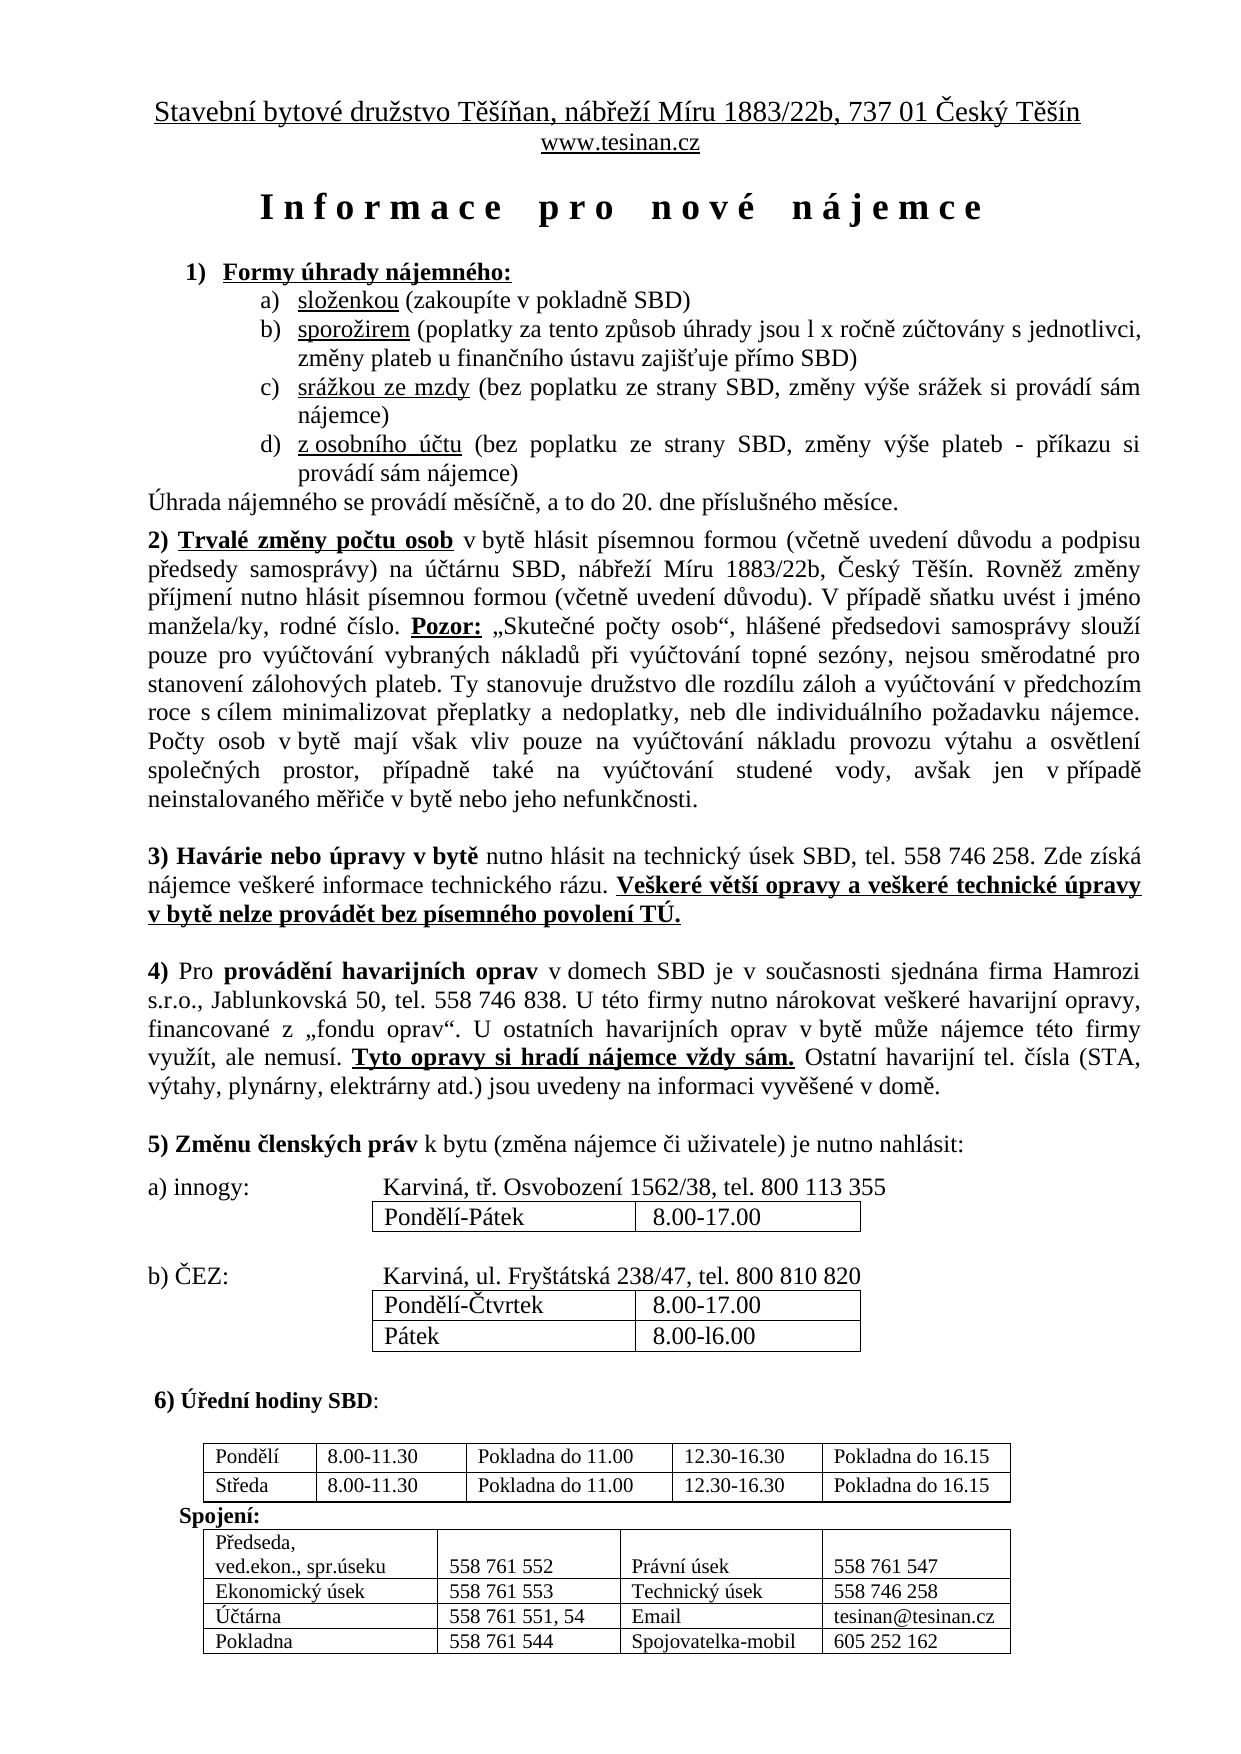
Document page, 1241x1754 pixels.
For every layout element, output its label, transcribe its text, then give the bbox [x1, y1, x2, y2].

table_header 558 761 552 [438, 1530, 620, 1578]
table_header Předseda, ved.ekon., spr.úseku [204, 1530, 437, 1578]
text Stavební bytové družstvo Těšíňan, nábřeží Míru 1883/22b, 737 01 Český Těšín [148, 94, 1093, 127]
table_cell Email [621, 1604, 822, 1628]
table_header Pondělí-Pátek [373, 1202, 635, 1231]
table_cell 558 761 551, 54 [438, 1604, 620, 1628]
table_cell Pokladna [204, 1629, 437, 1653]
text 4) Pro provádění havarijních oprav v domech SBD je v současnosti sjednána firma Hamrozi s.r.o., Jablunkovská 50, tel. 558 746 838. U této firmy nutno nárokovat veškeré havarijní opravy, financované z „fondu oprav“. U ostatních havarijních oprav v bytě může nájemce této firmy využít, ale nemusí. Tyto opravy si hradí nájemce vždy sám. Ostatní havarijní tel. čísla (STA, výtahy, plynárny, elektrárny atd.) jsou uvedeny na informaci vyvěšené v domě. [148, 956, 1141, 1100]
table_cell Technický úsek [621, 1579, 822, 1603]
table_cell 605 252 162 [823, 1629, 1010, 1653]
list Formy úhrady nájemného: [185, 257, 1141, 285]
table_cell 12.30-16.30 [673, 1473, 822, 1501]
table_header 12.30-16.30 [673, 1444, 822, 1472]
table_header Právní úsek [621, 1530, 822, 1578]
table_header Pokladna do 16.15 [823, 1444, 1010, 1472]
text b) ČEZ: Karviná, ul. Fryštátská 238/47, tel. 800 810 820 [148, 1261, 1141, 1289]
table_cell Účtárna [204, 1604, 437, 1628]
table_cell 8.00-11.30 [317, 1473, 466, 1501]
table_cell 558 761 553 [438, 1579, 620, 1603]
text I n f o r m a c e p r o n o v é n á j e m c e [148, 185, 1093, 228]
text Úhrada nájemného se provádí měsíčně, a to do 20. dne příslušného měsíce. [148, 487, 1141, 515]
table_cell Středa [204, 1473, 316, 1501]
text www.tesinan.cz [148, 127, 1093, 156]
table_header Pokladna do 11.00 [467, 1444, 672, 1472]
text 6) Úřední hodiny SBD: [148, 1385, 1141, 1414]
table_cell 8.00-l6.00 [636, 1321, 860, 1351]
table_cell 558 761 544 [438, 1629, 620, 1653]
table_header 8.00-17.00 [636, 1291, 860, 1320]
table_header Pondělí-Čtvrtek [373, 1291, 635, 1320]
text Spojení: [148, 1502, 1141, 1529]
table_header 8.00-17.00 [636, 1202, 860, 1231]
text 2) Trvalé změny počtu osob v bytě hlásit písemnou formou (včetně uvedení důvodu a podpisu předsedy samosprávy) na účtárnu SBD, nábřeží Míru 1883/22b, Český Těšín. Rovněž změny příjmení nutno hlásit písemnou formou (včetně uvedení důvodu). V případě sňatku uvést i jméno manžela/ky, rodné číslo. Pozor: „Skutečné počty osob“, hlášené předsedovi samosprávy slouží pouze pro vyúčtování vybraných nákladů při vyúčtování topné sezóny, nejsou směrodatné pro stanovení zálohových plateb. Ty stanovuje družstvo dle rozdílu záloh a vyúčtování v předchozím roce s cílem minimalizovat přeplatky a nedoplatky, neb dle individuálního požadavku nájemce. Počty osob v bytě mají však vliv pouze na vyúčtování nákladu provozu výtahu a osvětlení společných prostor, případně také na vyúčtování studené vody, avšak jen v případě neinstalovaného měřiče v bytě nebo jeho nefunkčnosti. [148, 525, 1141, 812]
table_cell Ekonomický úsek [204, 1579, 437, 1603]
table_cell tesinan@tesinan.cz [823, 1604, 1010, 1628]
table_header 558 761 547 [823, 1530, 1010, 1578]
table_cell 558 746 258 [823, 1579, 1010, 1603]
table_header Pondělí [204, 1444, 316, 1472]
list složenkou (zakoupíte v pokladně SBD) [260, 285, 1141, 314]
table_cell Pátek [373, 1321, 635, 1351]
table_cell Spojovatelka-mobil [621, 1629, 822, 1653]
table_header 8.00-11.30 [317, 1444, 466, 1472]
table_cell Pokladna do 11.00 [467, 1473, 672, 1501]
text 5) Změnu členských práv k bytu (změna nájemce či uživatele) je nutno nahlásit: [148, 1129, 1141, 1157]
list srážkou ze mzdy (bez poplatku ze strany SBD, změny výše srážek si provádí sám nájemce) [260, 372, 1141, 429]
text 3) Havárie nebo úpravy v bytě nutno hlásit na technický úsek SBD, tel. 558 746 258. Zde získá nájemce veškeré informace technického rázu. Veškeré větší opravy a veškeré technické úpravy v bytě nelze provádět bez písemného povolení TÚ. [148, 841, 1141, 927]
text a) innogy: Karviná, tř. Osvobození 1562/38, tel. 800 113 355 [148, 1172, 1141, 1201]
list z osobního účtu (bez poplatku ze strany SBD, změny výše plateb - příkazu si provádí sám nájemce) [260, 429, 1141, 487]
table_cell Pokladna do 16.15 [823, 1473, 1010, 1501]
list sporožirem (poplatky za tento způsob úhrady jsou l x ročně zúčtovány s jednotlivci, změny plateb u finančního ústavu zajišťuje přímo SBD) [260, 314, 1141, 372]
